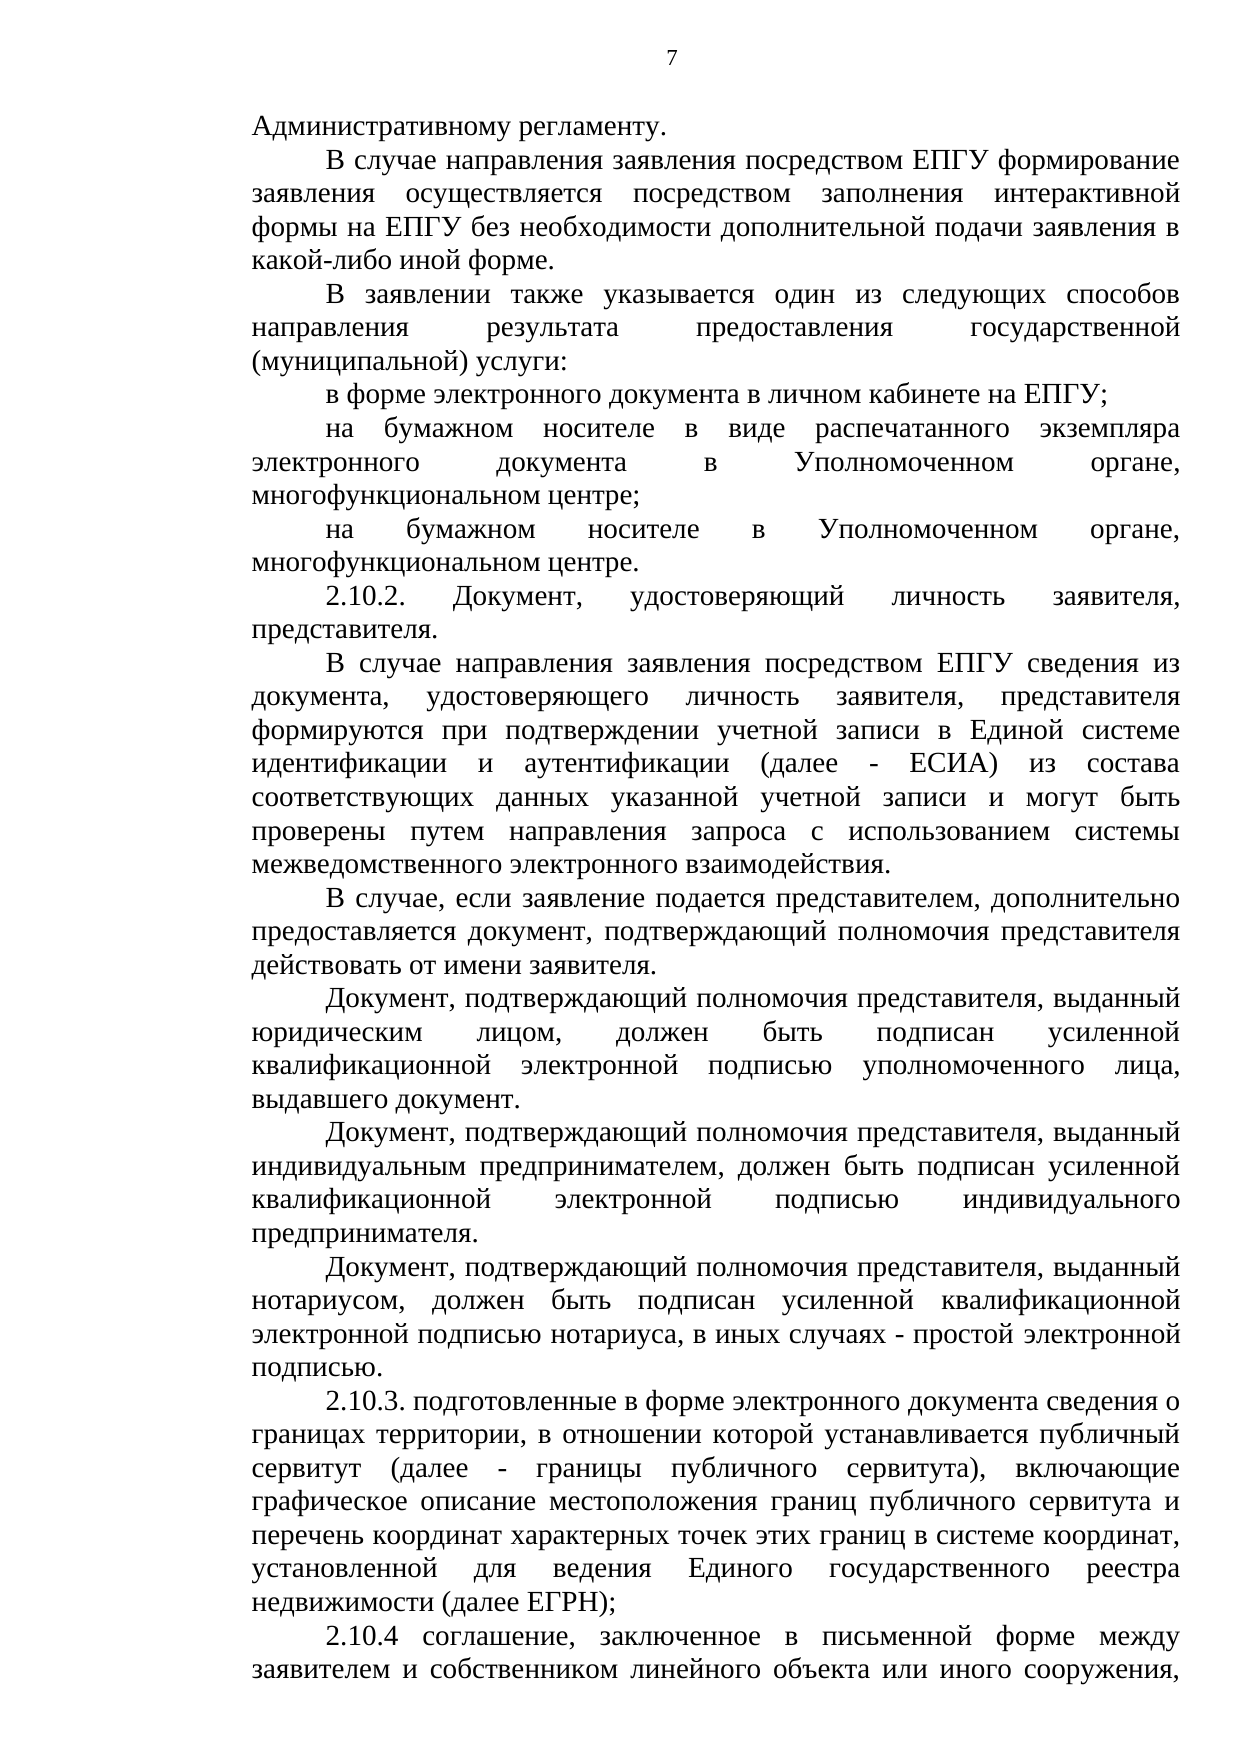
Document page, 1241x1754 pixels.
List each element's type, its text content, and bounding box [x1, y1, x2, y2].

text на бумажном носителе в Уполномоченном органе, многофункциональном центре. [251, 511, 1181, 578]
text 2.10.3. подготовленные в форме электронного документа сведения о границах территории, в отношении которой устанавливается публичный сервитут (далее - границы публичного сервитута), включающие графическое описание местоположения границ публичного сервитута и перечень координат характерных точек этих границ в системе координат, установленной для ведения Единого государственного реестра недвижимости (далее ЕГРН); [251, 1383, 1181, 1618]
text Документ, подтверждающий полномочия представителя, выданный юридическим лицом, должен быть подписан усиленной квалификационной электронной подписью уполномоченного лица, выдавшего документ. [251, 980, 1181, 1114]
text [251, 108, 1181, 142]
text В случае направления заявления посредством ЕПГУ сведения из документа, удостоверяющего личность заявителя, представителя формируются при подтверждении учетной записи в Единой системе идентификации и аутентификации (далее - ЕСИА) из состава соответствующих данных указанной учетной записи и могут быть проверены путем направления запроса с использованием системы межведомственного электронного взаимодействия. [251, 645, 1181, 880]
text В случае, если заявление подается представителем, дополнительно предоставляется документ, подтверждающий полномочия представителя действовать от имени заявителя. [251, 880, 1181, 980]
text Документ, подтверждающий полномочия представителя, выданный нотариусом, должен быть подписан усиленной квалификационной электронной подписью нотариуса, в иных случаях - простой электронной подписью. [251, 1249, 1181, 1383]
text В заявлении также указывается один из следующих способов направления результата предоставления государственной (муниципальной) услуги: [251, 276, 1181, 377]
text 2.10.2. Документ, удостоверяющий личность заявителя, представителя. [251, 578, 1181, 645]
text В случае направления заявления посредством ЕПГУ формирование заявления осуществляется посредством заполнения интерактивной формы на ЕПГУ без необходимости дополнительной подачи заявления в какой-либо иной форме. [251, 142, 1181, 276]
text на бумажном носителе в виде распечатанного экземпляра электронного документа в Уполномоченном органе, многофункциональном центре; [251, 410, 1181, 511]
text Документ, подтверждающий полномочия представителя, выданный индивидуальным предпринимателем, должен быть подписан усиленной квалификационной электронной подписью индивидуального предпринимателя. [251, 1114, 1181, 1249]
text в форме электронного документа в личном кабинете на ЕПГУ; [251, 377, 1181, 410]
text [251, 1618, 1181, 1685]
